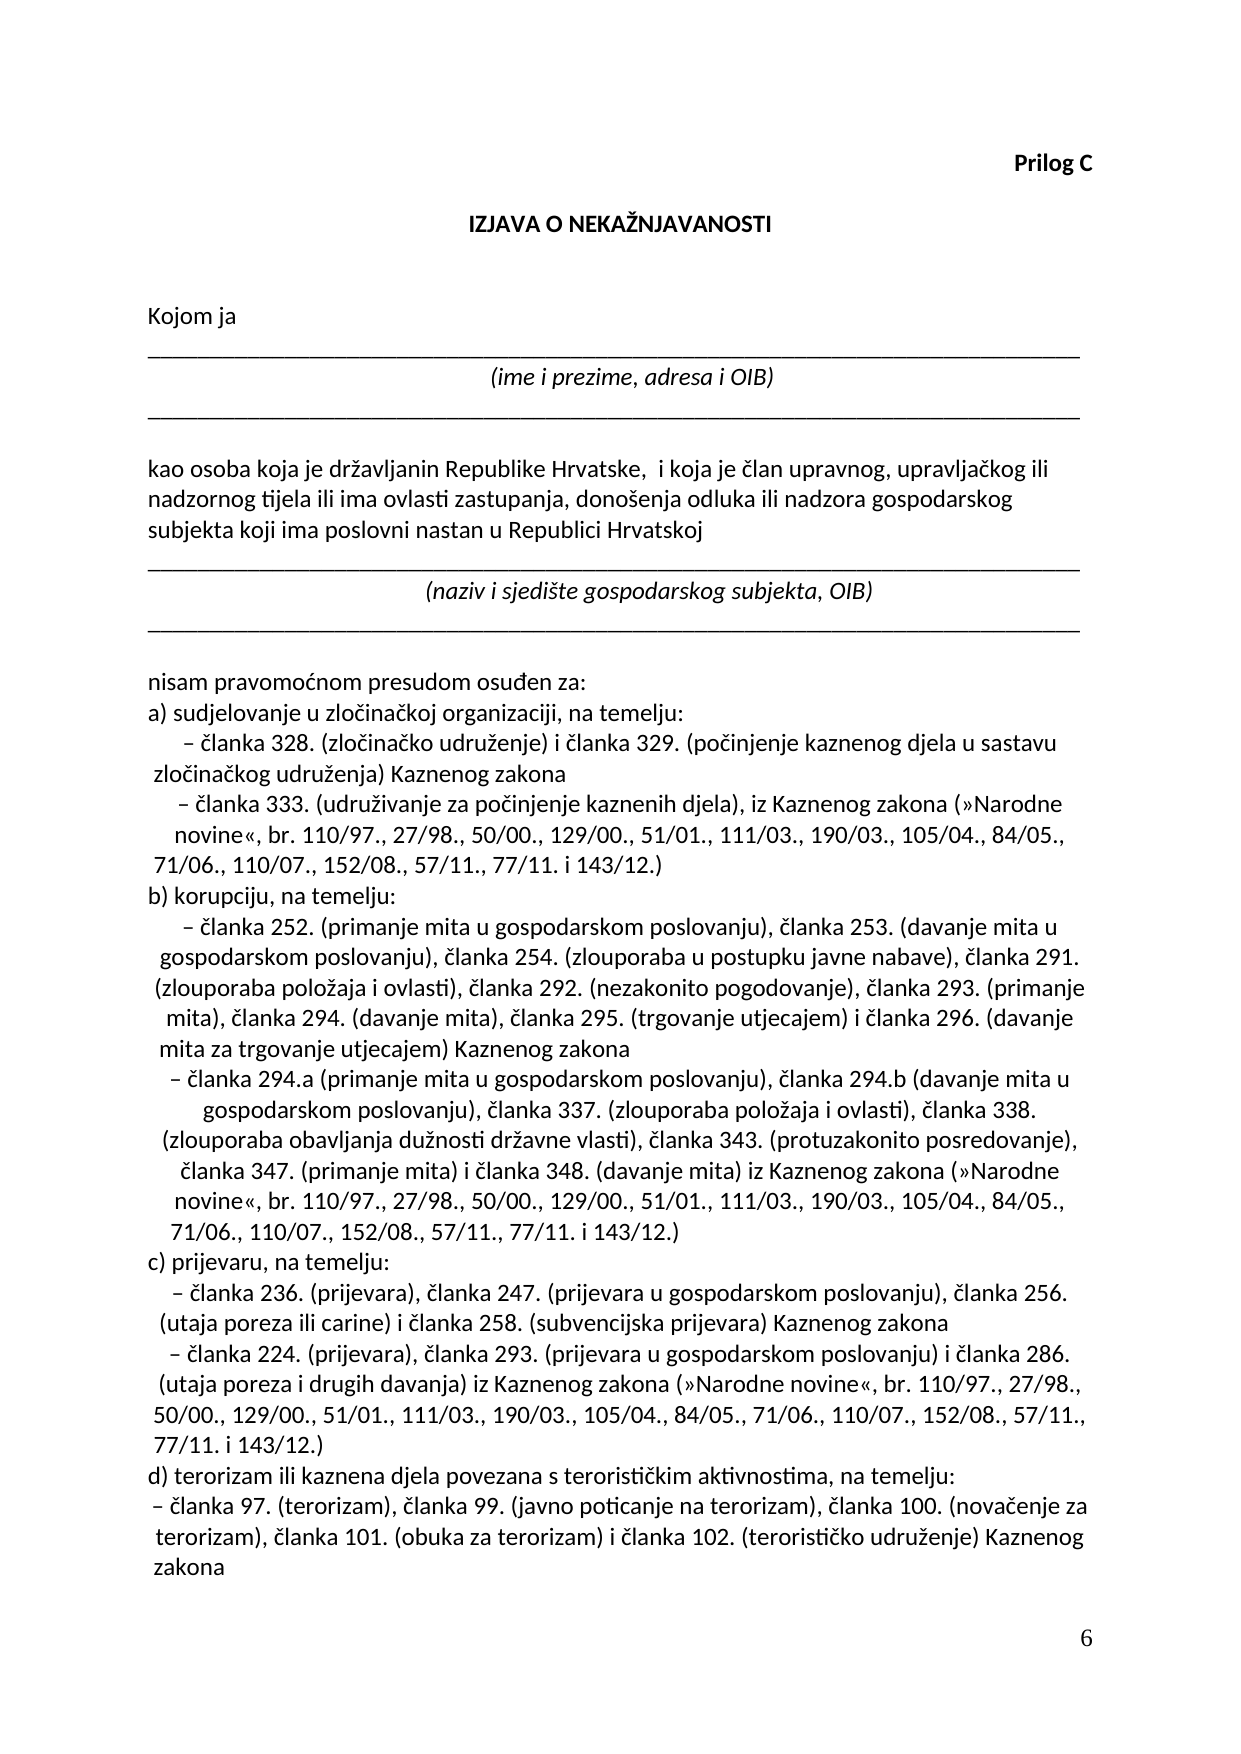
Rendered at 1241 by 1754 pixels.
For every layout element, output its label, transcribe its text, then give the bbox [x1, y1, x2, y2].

text a) sudjelovanje u zločinačkoj organizaciji, na temelju: [148, 697, 1093, 727]
text mita), članka 294. (davanje mita), članka 295. (trgovanje utjecajem) i članka 296. (davanje [148, 1002, 1093, 1033]
text – članka 224. (prijevara), članka 293. (prijevara u gospodarskom poslovanju) i članka 286. (utaja poreza i drugih davanja) iz Kaznenog zakona (»Narodne novine«, br. 110/97., 27/98., 50/00., 129/00., 51/01., 111/03., 190/03., 105/04., 84/05., 71/06., 110/07., 152/08., 57/11., [148, 1338, 1093, 1429]
text ___________________________________________________________________________ [148, 605, 1093, 636]
text zakona [148, 1552, 1093, 1582]
text Prilog C [148, 148, 1093, 178]
text (ime i prezime, adresa i OIB) [148, 361, 1093, 392]
text – članka 236. (prijevara), članka 247. (prijevara u gospodarskom poslovanju), članka 256. [148, 1277, 1093, 1307]
text – članka 328. (zločinačko udruženje) i članka 329. (počinjenje kaznenog djela u sastavu [148, 727, 1093, 758]
text ___________________________________________________________________________ [148, 544, 1093, 575]
text 71/06., 110/07., 152/08., 57/11., 77/11. i 143/12.) [148, 1216, 1093, 1246]
text d) terorizam ili kaznena djela povezana s terorističkim aktivnostima, na temelju: [148, 1460, 1093, 1491]
text zločinačkog udruženja) Kaznenog zakona [148, 758, 1093, 788]
text – članka 97. (terorizam), članka 99. (javno poticanje na terorizam), članka 100. (novačenje za terorizam), članka 101. (obuka za terorizam) i članka 102. (terorističko udruženje) Kaznenog [148, 1491, 1093, 1552]
text (naziv i sjedište gospodarskog subjekta, OIB) [148, 575, 1093, 605]
text nisam pravomoćnom presudom osuđen za: [148, 666, 1093, 697]
text Kojom ja ___________________________________________________________________________ [148, 300, 1093, 361]
text b) korupciju, na temelju: [148, 880, 1093, 911]
text ___________________________________________________________________________ [148, 392, 1093, 422]
text 77/11. i 143/12.) [148, 1429, 1093, 1460]
text – članka 252. (primanje mita u gospodarskom poslovanju), članka 253. (davanje mita u gospodarskom poslovanju), članka 254. (zlouporaba u postupku javne nabave), članka 291. (zlouporaba položaja i ovlasti), članka 292. (nezakonito pogodovanje), članka 293. (primanje [148, 911, 1093, 1002]
text – članka 333. (udruživanje za počinjenje kaznenih djela), iz Kaznenog zakona (»Narodne novine«, br. 110/97., 27/98., 50/00., 129/00., 51/01., 111/03., 190/03., 105/04., 84/05., [148, 788, 1093, 849]
text 71/06., 110/07., 152/08., 57/11., 77/11. i 143/12.) [148, 849, 1093, 880]
text kao osoba koja je državljanin Republike Hrvatske, i koja je član upravnog, upravljačkog ili nadzornog tijela ili ima ovlasti zastupanja, donošenja odluka ili nadzora gospodarskog subjekta koji ima poslovni nastan u Republici Hrvatskoj [148, 453, 1093, 544]
text c) prijevaru, na temelju: [148, 1246, 1093, 1277]
text IZJAVA O NEKAŽNJAVANOSTI [148, 209, 1093, 239]
text mita za trgovanje utjecajem) Kaznenog zakona [148, 1033, 1093, 1063]
text – članka 294.a (primanje mita u gospodarskom poslovanju), članka 294.b (davanje mita u gospodarskom poslovanju), članka 337. (zlouporaba položaja i ovlasti), članka 338. (zlouporaba obavljanja dužnosti državne vlasti), članka 343. (protuzakonito posredovanje), članka 347. (primanje mita) i članka 348. (davanje mita) iz Kaznenog zakona (»Narodne novine«, br. 110/97., 27/98., 50/00., 129/00., 51/01., 111/03., 190/03., 105/04., 84/05., [148, 1063, 1093, 1216]
text (utaja poreza ili carine) i članka 258. (subvencijska prijevara) Kaznenog zakona [148, 1307, 1093, 1338]
